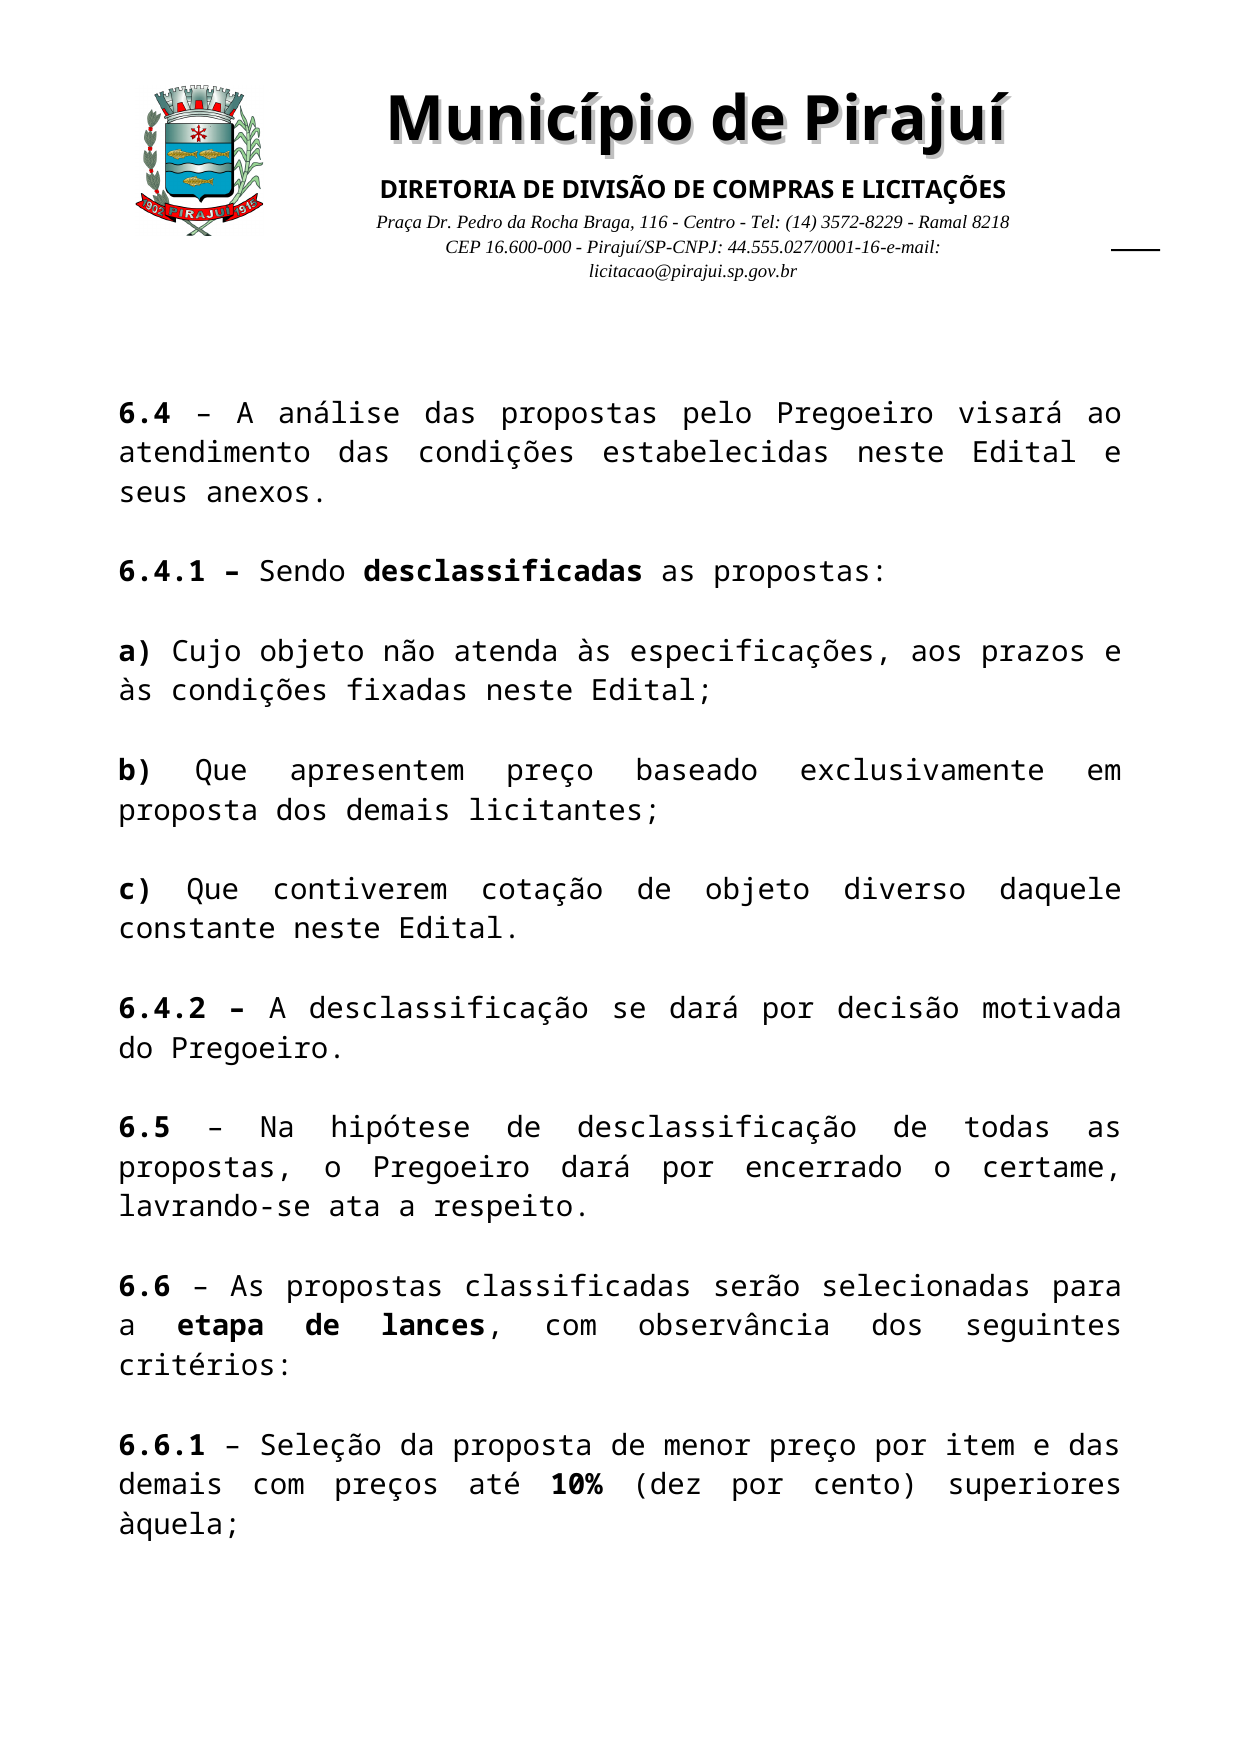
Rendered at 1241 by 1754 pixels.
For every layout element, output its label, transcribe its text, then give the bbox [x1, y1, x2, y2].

text 6.4.1 – Sendo desclassificadas as propostas: [118, 551, 1122, 590]
text b) Que apresentem preço baseado exclusivamente em proposta dos demais licitantes; [118, 749, 1122, 828]
text 6.6.1 – Seleção da proposta de menor preço por item e das demais com preços até 10% (dez por cento) superiores àquela; [118, 1424, 1122, 1543]
text 6.4.2 – A desclassificação se dará por decisão motivada do Pregoeiro. [118, 987, 1122, 1067]
text 6.5 – Na hipótese de desclassificação de todas as propostas, o Pregoeiro dará por encerrado o certame, lavrando-se ata a respeito. [118, 1106, 1122, 1225]
text a) Cujo objeto não atenda às especificações, aos prazos e às condições fixadas neste Edital; [118, 630, 1122, 709]
text 6.6 – As propostas classificadas serão selecionadas para a etapa de lances, com observância dos seguintes critérios: [118, 1265, 1122, 1384]
picture [135, 85, 264, 236]
text 6.4 – A análise das propostas pelo Pregoeiro visará ao atendimento das condições estabelecidas neste Edital e seus anexos. [118, 392, 1122, 511]
text c) Que contiverem cotação de objeto diverso daquele constante neste Edital. [118, 868, 1122, 947]
